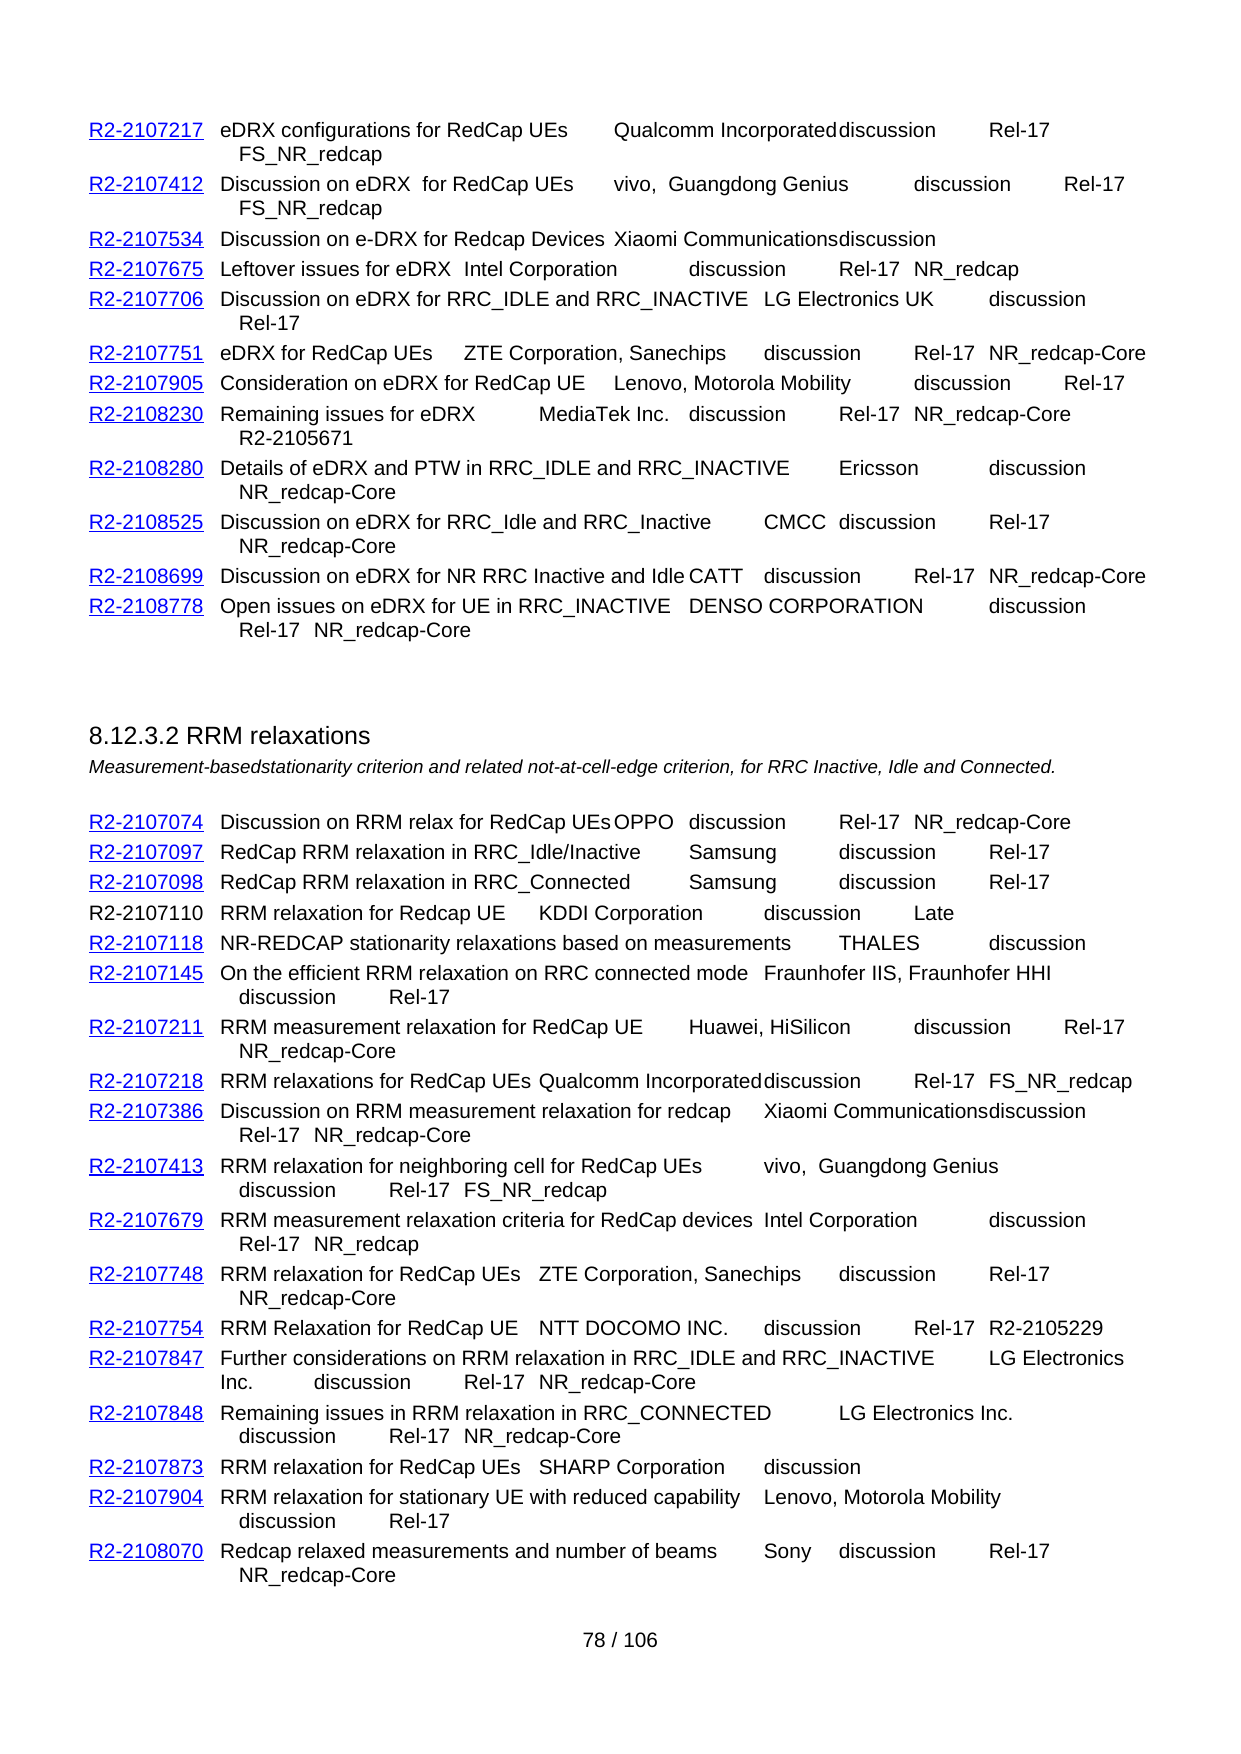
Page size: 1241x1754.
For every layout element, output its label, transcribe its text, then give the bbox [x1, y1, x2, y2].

title R2-2107751 eDRX for RedCap UEs ZTE Corporation, Sanechips discussion Rel-17 NR_redcap-Core [89, 341, 1152, 365]
title R2-2107097 RedCap RRM relaxation in RRC_Idle/Inactive Samsung discussion Rel-17 [89, 840, 1152, 864]
title R2-2107218 RRM relaxations for RedCap UEs Qualcomm Incorporated discussion Rel-17 FS_NR_redcap [89, 1069, 1152, 1093]
title R2-2108525 Discussion on eDRX for RRC_Idle and RRC_Inactive CMCC discussion Rel-17 NR_redcap-Core [89, 510, 1152, 558]
title R2-2108778 Open issues on eDRX for UE in RRC_INACTIVE DENSO CORPORATION discussion Rel-17 NR_redcap-Core [89, 594, 1152, 642]
title R2-2107679 RRM measurement relaxation criteria for RedCap devices Intel Corporation discussion Rel-17 NR_redcap [89, 1208, 1152, 1256]
title R2-2108280 Details of eDRX and PTW in RRC_IDLE and RRC_INACTIVE Ericsson discussion NR_redcap-Core [89, 456, 1152, 503]
title R2-2107413 RRM relaxation for neighboring cell for RedCap UEs vivo, Guangdong Genius discussion Rel-17 FS_NR_redcap [89, 1153, 1152, 1201]
title R2-2107074 Discussion on RRM relax for RedCap UEs OPPO discussion Rel-17 NR_redcap-Core [89, 810, 1152, 834]
title R2-2107211 RRM measurement relaxation for RedCap UE Huawei, HiSilicon discussion Rel-17 NR_redcap-Core [89, 1015, 1152, 1063]
title R2-2107748 RRM relaxation for RedCap UEs ZTE Corporation, Sanechips discussion Rel-17 NR_redcap-Core [89, 1262, 1152, 1310]
title R2-2107386 Discussion on RRM measurement relaxation for redcap Xiaomi Communications discussion Rel-17 NR_redcap-Core [89, 1099, 1152, 1147]
title R2-2107534 Discussion on e-DRX for Redcap Devices Xiaomi Communications discussion [89, 226, 1152, 250]
title R2-2107217 eDRX configurations for RedCap UEs Qualcomm Incorporated discussion Rel-17 FS_NR_redcap [89, 118, 1152, 166]
text Measurement-basedstationarity criterion and related not-at-cell-edge criterion, for RRC Inactive, Idle and Connected. [89, 756, 1152, 778]
subtitle 8.12.3.2 RRM relaxations [89, 721, 1152, 750]
title R2-2107847 Further considerations on RRM relaxation in RRC_IDLE and RRC_INACTIVE LG Electronics Inc. discussion Rel-17 NR_redcap-Core [89, 1346, 1152, 1394]
title R2-2107145 On the efficient RRM relaxation on RRC connected mode Fraunhofer IIS, Fraunhofer HHI discussion Rel-17 [89, 961, 1152, 1009]
title R2-2107905 Consideration on eDRX for RedCap UE Lenovo, Motorola Mobility discussion Rel-17 [89, 371, 1152, 395]
title R2-2107675 Leftover issues for eDRX Intel Corporation discussion Rel-17 NR_redcap [89, 257, 1152, 281]
title R2-2108230 Remaining issues for eDRX MediaTek Inc. discussion Rel-17 NR_redcap-Core R2-2105671 [89, 401, 1152, 449]
title R2-2107118 NR-REDCAP stationarity relaxations based on measurements THALES discussion [89, 931, 1152, 954]
title R2-2107706 Discussion on eDRX for RRC_IDLE and RRC_INACTIVE LG Electronics UK discussion Rel-17 [89, 287, 1152, 335]
title R2-2107412 Discussion on eDRX for RedCap UEs vivo, Guangdong Genius discussion Rel-17 FS_NR_redcap [89, 172, 1152, 220]
title R2-2107754 RRM Relaxation for RedCap UE NTT DOCOMO INC. discussion Rel-17 R2-2105229 [89, 1316, 1152, 1340]
title R2-2108699 Discussion on eDRX for NR RRC Inactive and Idle CATT discussion Rel-17 NR_redcap-Core [89, 564, 1152, 588]
title R2-2107110 RRM relaxation for Redcap UE KDDI Corporation discussion Late [89, 900, 1152, 924]
title R2-2107098 RedCap RRM relaxation in RRC_Connected Samsung discussion Rel-17 [89, 870, 1152, 894]
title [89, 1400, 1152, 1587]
